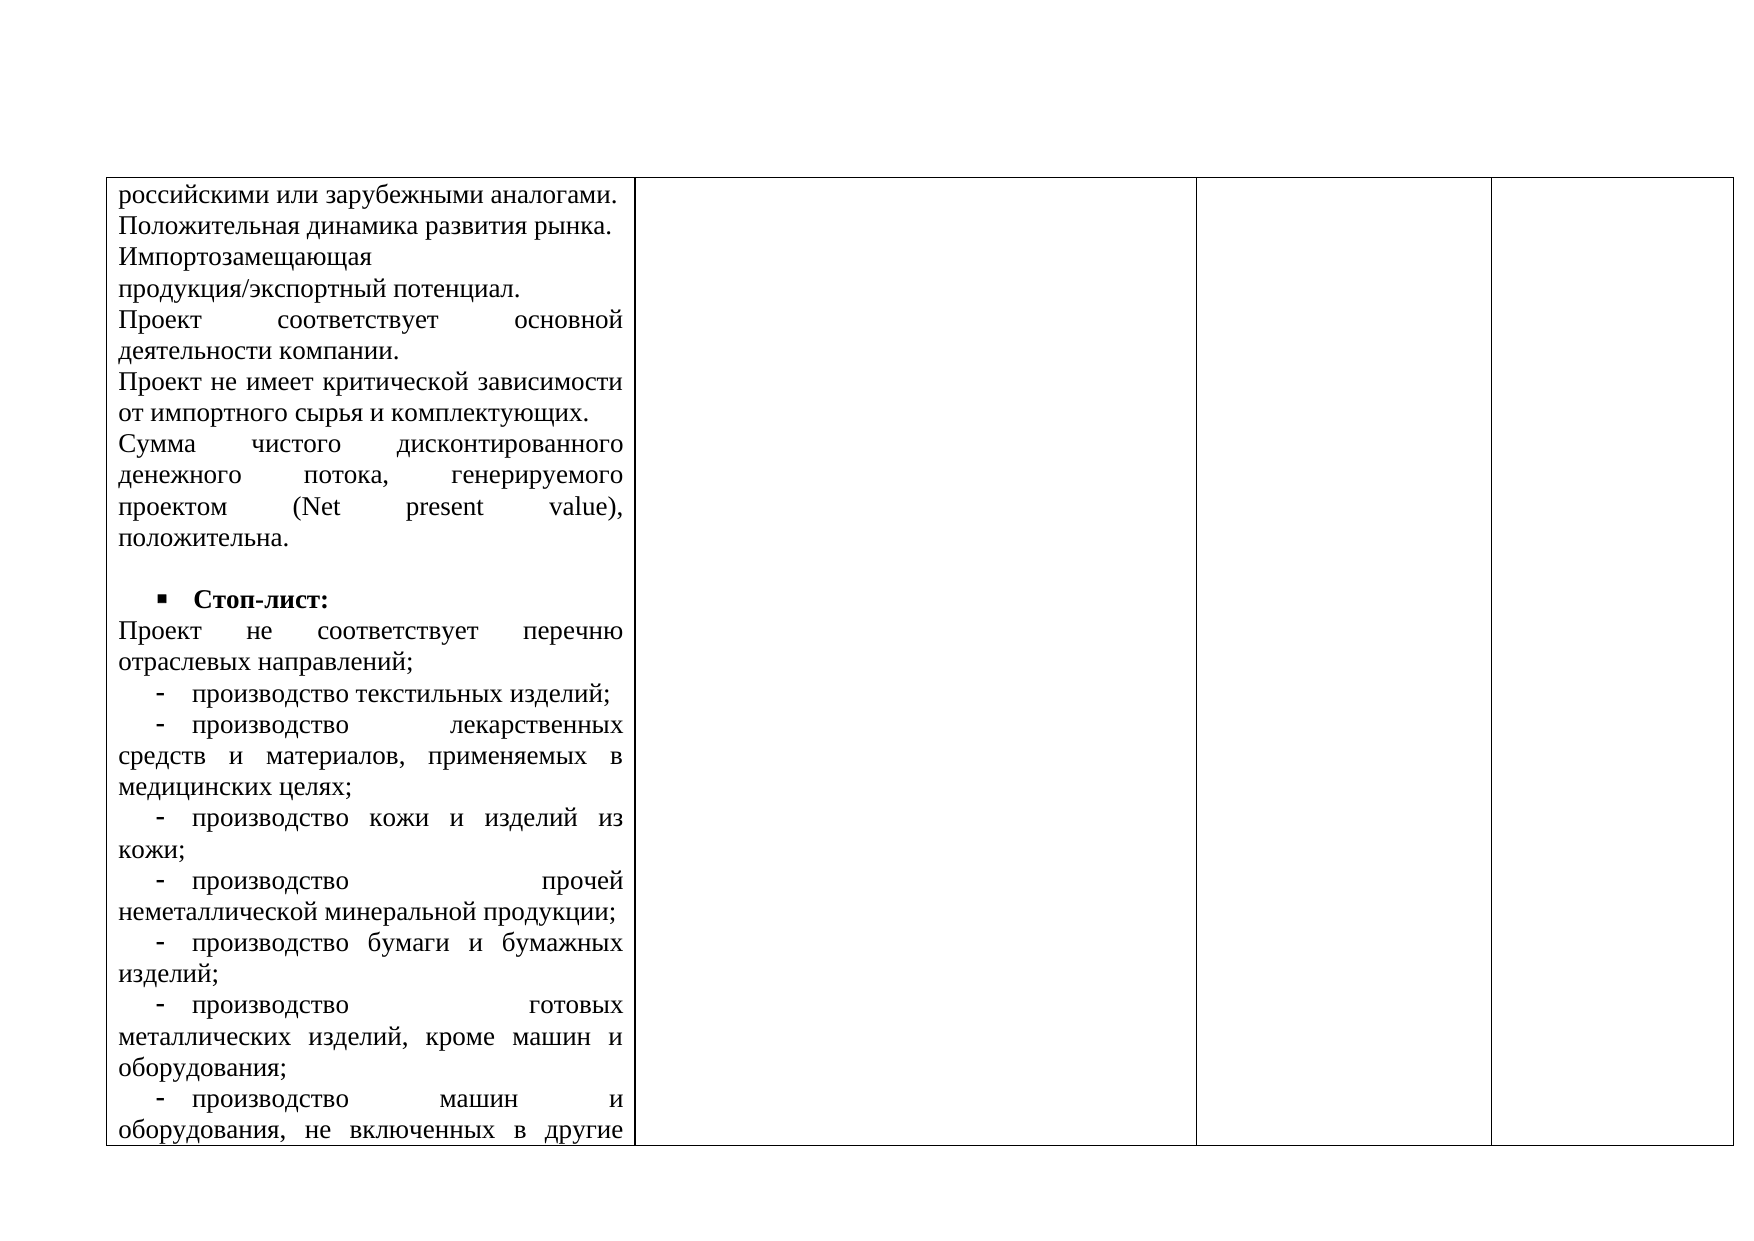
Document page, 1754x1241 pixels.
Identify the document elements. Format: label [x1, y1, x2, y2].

table_cell [107, 178, 634, 1144]
table_cell [1197, 178, 1491, 1144]
table_cell [1492, 178, 1733, 1144]
table_cell [636, 178, 1196, 1144]
